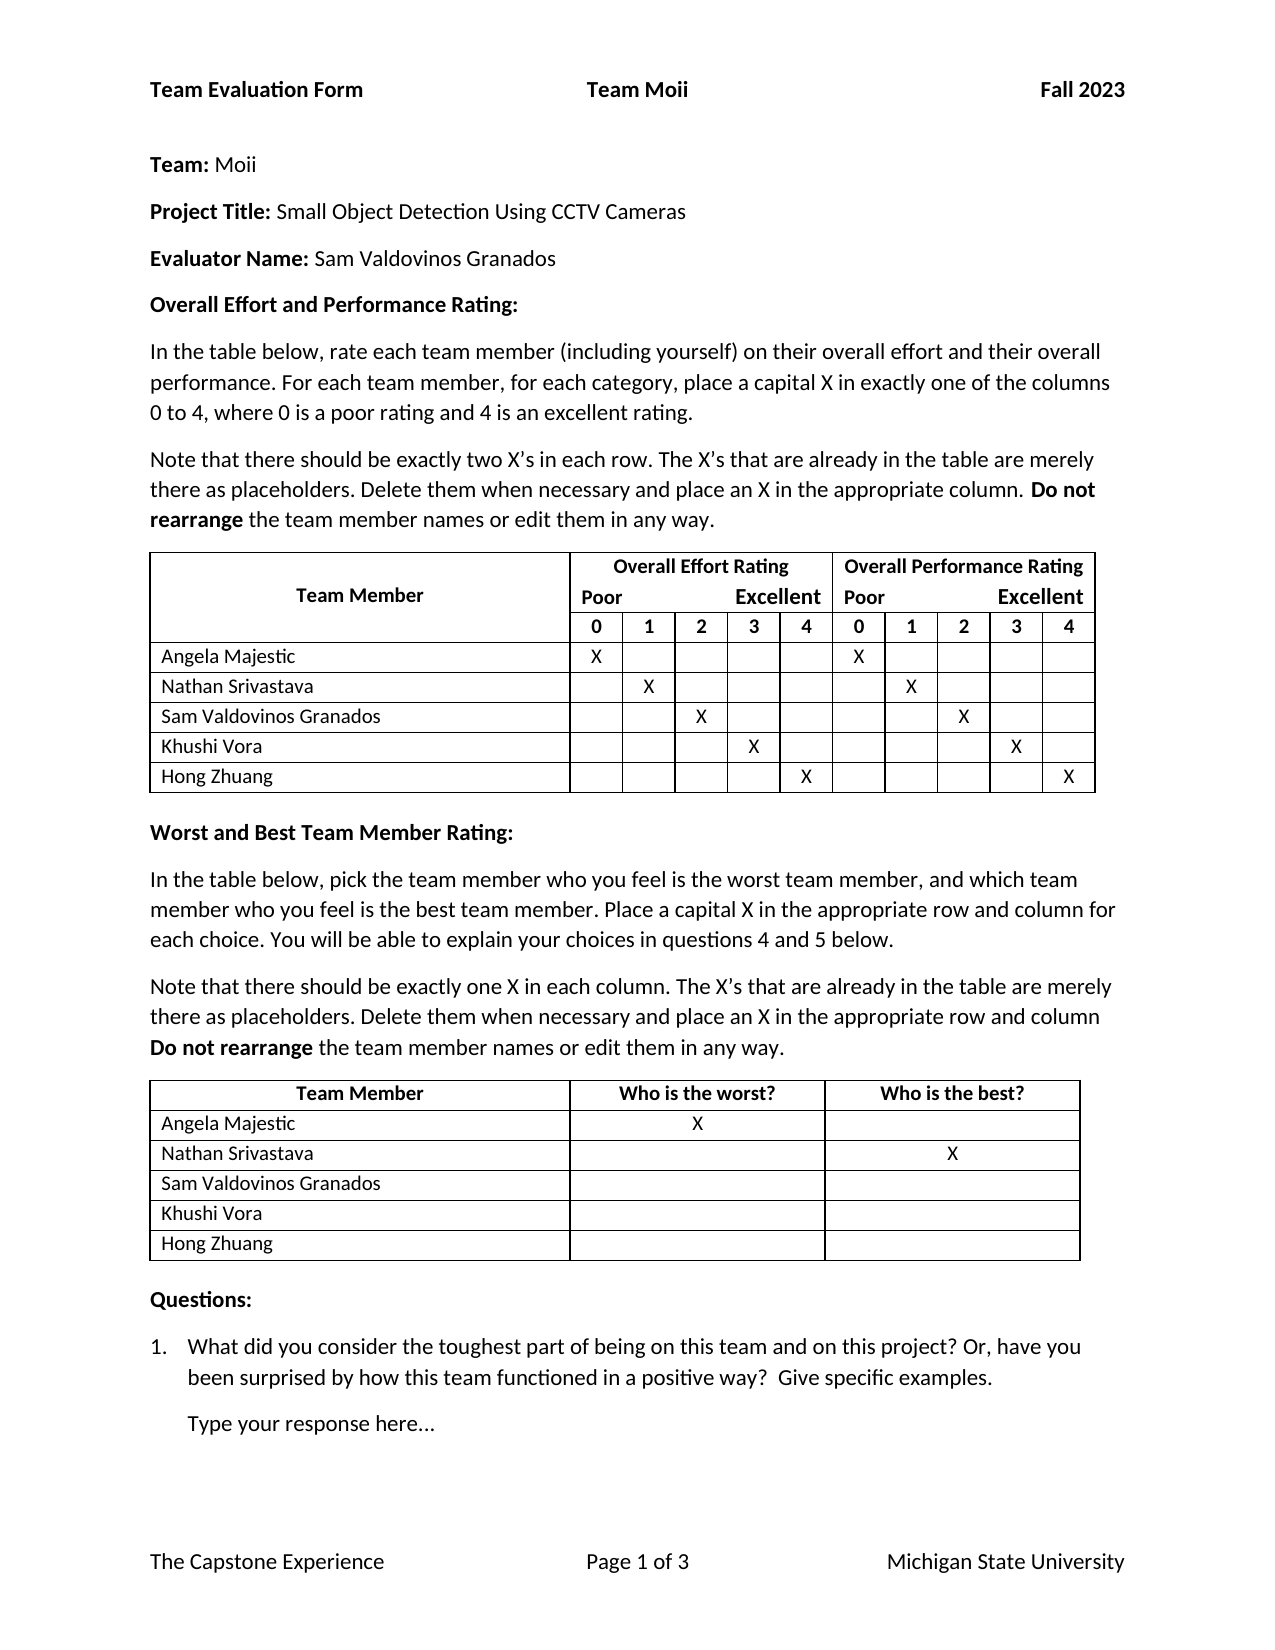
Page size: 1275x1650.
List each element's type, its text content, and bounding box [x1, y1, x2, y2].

table_cell 3 [728, 613, 779, 642]
table_cell Sam Valdovinos Granados [151, 703, 569, 732]
table_cell [833, 673, 884, 702]
table_cell X [728, 733, 779, 762]
table_cell [781, 673, 832, 702]
subtitle Team: Moii [150, 150, 1125, 178]
table_cell [1043, 673, 1094, 702]
table_cell [728, 643, 779, 672]
table_cell [833, 763, 884, 792]
table_cell [826, 1171, 1079, 1199]
table_cell [938, 763, 989, 792]
subtitle Overall Effort and Performance Rating: [150, 291, 1125, 319]
table_cell [1043, 733, 1094, 762]
table_cell [886, 703, 937, 732]
table_cell X [623, 673, 674, 702]
table_cell Nathan Srivastava [151, 673, 569, 702]
table_cell Poor Excellent [833, 582, 1094, 612]
table_header Who is the worst? [571, 1081, 824, 1109]
table_cell 4 [781, 613, 832, 642]
subtitle Project Title: Small Object Detection Using CCTV Cameras [150, 197, 1125, 225]
table_cell 1 [623, 613, 674, 642]
table_cell [571, 763, 622, 792]
table_cell 2 [938, 613, 989, 642]
table_header Team Member [151, 1081, 569, 1109]
table_cell [991, 703, 1042, 732]
table_cell [991, 673, 1042, 702]
table_cell Sam Valdovinos Granados [151, 1171, 569, 1199]
table_cell [833, 733, 884, 762]
subtitle Worst and Best Team Member Rating: [150, 818, 1125, 846]
table_cell [728, 703, 779, 732]
table_cell Khushi Vora [151, 1201, 569, 1229]
text What did you consider the toughest part of being on this team and on this project? Or, have you been surprised by how this team functioned in a positive way? Give specific examples. [150, 1332, 1125, 1391]
table_cell [571, 733, 622, 762]
table_cell [991, 763, 1042, 792]
table_cell [938, 643, 989, 672]
table_header Who is the best? [826, 1081, 1079, 1109]
table_cell [676, 643, 727, 672]
table_cell Khushi Vora [151, 733, 569, 762]
table_cell [571, 1171, 824, 1199]
table_cell [826, 1231, 1079, 1259]
table_header Overall Performance Rating [833, 553, 1094, 582]
table_cell [781, 643, 832, 672]
table_cell [676, 763, 727, 792]
table_cell [826, 1201, 1079, 1229]
table_cell X [571, 1111, 824, 1139]
table_cell [886, 763, 937, 792]
table_header Overall Effort Rating [571, 553, 832, 582]
table_cell [676, 733, 727, 762]
table_cell [728, 763, 779, 792]
table_cell X [676, 703, 727, 732]
table_cell 2 [676, 613, 727, 642]
table_cell X [833, 643, 884, 672]
table_cell [1043, 643, 1094, 672]
table_cell X [886, 673, 937, 702]
table_cell [151, 612, 569, 642]
table_cell Nathan Srivastava [151, 1141, 569, 1169]
table_cell [571, 673, 622, 702]
table_cell [781, 703, 832, 732]
table_cell Angela Majestic [151, 1111, 569, 1139]
table_cell [571, 1201, 824, 1229]
table_header [151, 553, 569, 582]
table_cell Poor Excellent [571, 582, 832, 612]
table_cell X [938, 703, 989, 732]
text Note that there should be exactly two X’s in each row. The X’s that are already in the table are merely there as placeholders. Delete them when necessary and place an X in the appropriate column. Do not rearrange the team member names or edit them in any way. [150, 445, 1125, 533]
table_cell [826, 1111, 1079, 1139]
table_cell 4 [1043, 613, 1094, 642]
subtitle Evaluator Name: Sam Valdovinos Granados [150, 244, 1125, 272]
table_cell [1043, 703, 1094, 732]
table_cell [571, 1231, 824, 1259]
text In the table below, rate each team member (including yourself) on their overall effort and their overall performance. For each team member, for each category, place a capital X in exactly one of the columns 0 to 4, where 0 is a poor rating and 4 is an excellent rating. [150, 337, 1125, 426]
table_cell 3 [991, 613, 1042, 642]
table_cell [991, 643, 1042, 672]
table_cell [938, 733, 989, 762]
subtitle Questions: [150, 1286, 1125, 1314]
table_cell X [781, 763, 832, 792]
table_cell [571, 703, 622, 732]
table_cell [886, 733, 937, 762]
table_cell [623, 643, 674, 672]
table_cell X [571, 643, 622, 672]
text Type your response here... [187, 1409, 1125, 1438]
table_cell [623, 763, 674, 792]
table_cell [571, 1141, 824, 1169]
table_cell [938, 673, 989, 702]
table_cell 0 [833, 613, 884, 642]
table_cell [623, 733, 674, 762]
table_cell Hong Zhuang [151, 763, 569, 792]
table_cell [781, 733, 832, 762]
table_cell [728, 673, 779, 702]
table_cell Hong Zhuang [151, 1231, 569, 1259]
text Note that there should be exactly one X in each column. The X’s that are already in the table are merely there as placeholders. Delete them when necessary and place an X in the appropriate row and column Do not rearrange the team member names or edit them in any way. [150, 972, 1125, 1061]
table_cell [623, 703, 674, 732]
text In the table below, pick the team member who you feel is the worst team member, and which team member who you feel is the best team member. Place a capital X in the appropriate row and column for each choice. You will be able to explain your choices in questions 4 and 5 below. [150, 865, 1125, 953]
table_cell Team Member [151, 582, 569, 612]
table_cell [676, 673, 727, 702]
table_cell X [991, 733, 1042, 762]
table_cell X [826, 1141, 1079, 1169]
table_cell 1 [886, 613, 937, 642]
table_cell Angela Majestic [151, 643, 569, 672]
table_cell [886, 643, 937, 672]
table_cell 0 [571, 613, 622, 642]
table_cell [833, 703, 884, 732]
table_cell X [1043, 763, 1094, 792]
